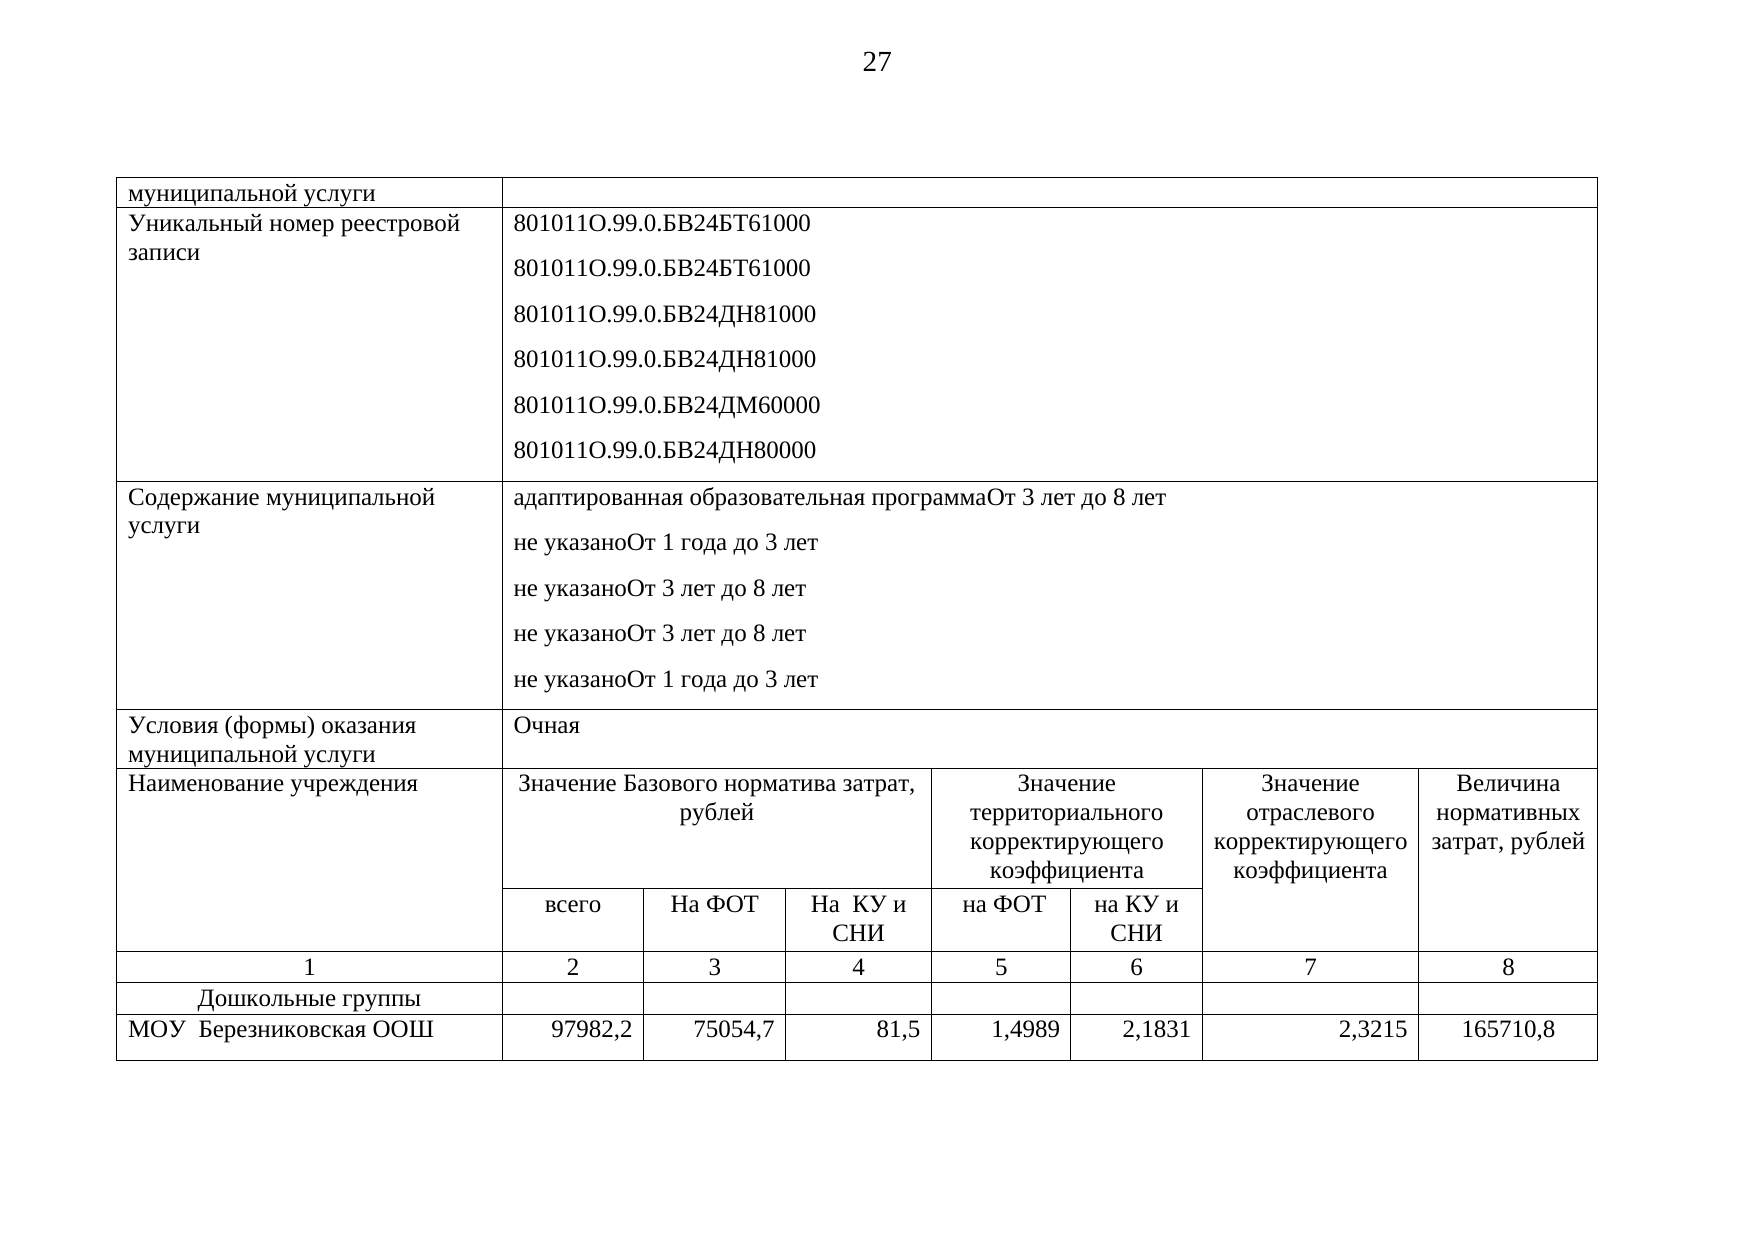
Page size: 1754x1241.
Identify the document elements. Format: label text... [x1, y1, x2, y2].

table_cell Содержание муниципальной услуги [117, 482, 502, 709]
table_cell 165710,8 [1419, 1015, 1597, 1060]
table_cell 1,4989 [932, 1015, 1070, 1060]
table_cell адаптированная образовательная программаОт 3 лет до 8 лет не указаноОт 1 года до 3 лет не указаноОт 3 лет до 8 лет не указаноОт 3 лет до 8 лет не указаноОт 1 года до 3 лет [503, 482, 1597, 709]
table_cell 6 [1071, 952, 1202, 982]
table_cell Значение Базового норматива затрат, рублей [503, 769, 931, 888]
table_cell на КУ и СНИ [1071, 889, 1202, 951]
table_cell 2,1831 [1071, 1015, 1202, 1060]
table_cell [1419, 983, 1597, 1013]
table_cell Значение отраслевого корректирующего коэффициента [1203, 769, 1418, 951]
table_cell 97982,2 [503, 1015, 643, 1060]
table_cell 8 [1419, 952, 1597, 982]
table_cell 7 [1203, 952, 1418, 982]
table_cell На ФОТ [644, 889, 785, 951]
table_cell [503, 178, 1597, 207]
table_cell Наименование учреждения [117, 769, 502, 951]
table_cell 3 [644, 952, 785, 982]
table_cell [786, 983, 931, 1013]
table_cell Величина нормативных затрат, рублей [1419, 769, 1597, 951]
table_cell Значение территориального корректирующего коэффициента [932, 769, 1202, 888]
table_cell [503, 983, 643, 1013]
table_cell 5 [932, 952, 1070, 982]
table_cell 4 [786, 952, 931, 982]
table_cell на ФОТ [932, 889, 1070, 951]
table_cell Условия (формы) оказания муниципальной услуги [117, 710, 502, 767]
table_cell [117, 178, 502, 207]
table_cell [932, 983, 1070, 1013]
table_cell Уникальный номер реестровой записи [117, 208, 502, 481]
table_cell [1071, 983, 1202, 1013]
table_cell На КУ и СНИ [786, 889, 931, 951]
table_cell Дошкольные группы [117, 983, 502, 1013]
table_cell 2 [503, 952, 643, 982]
table_cell [1203, 983, 1418, 1013]
table_cell 801011О.99.0.БВ24БТ61000 801011О.99.0.БВ24БТ61000 801011О.99.0.БВ24ДН81000 801011О.99.0.БВ24ДН81000 801011О.99.0.БВ24ДМ60000 801011О.99.0.БВ24ДН80000 [503, 208, 1597, 481]
table_cell всего [503, 889, 643, 951]
table_cell 75054,7 [644, 1015, 785, 1060]
table_cell МОУ Березниковская ООШ [117, 1015, 502, 1060]
table_cell 1 [117, 952, 502, 982]
table_cell 81,5 [786, 1015, 931, 1060]
table_cell 2,3215 [1203, 1015, 1418, 1060]
table_cell Очная [503, 710, 1597, 767]
table_cell [644, 983, 785, 1013]
